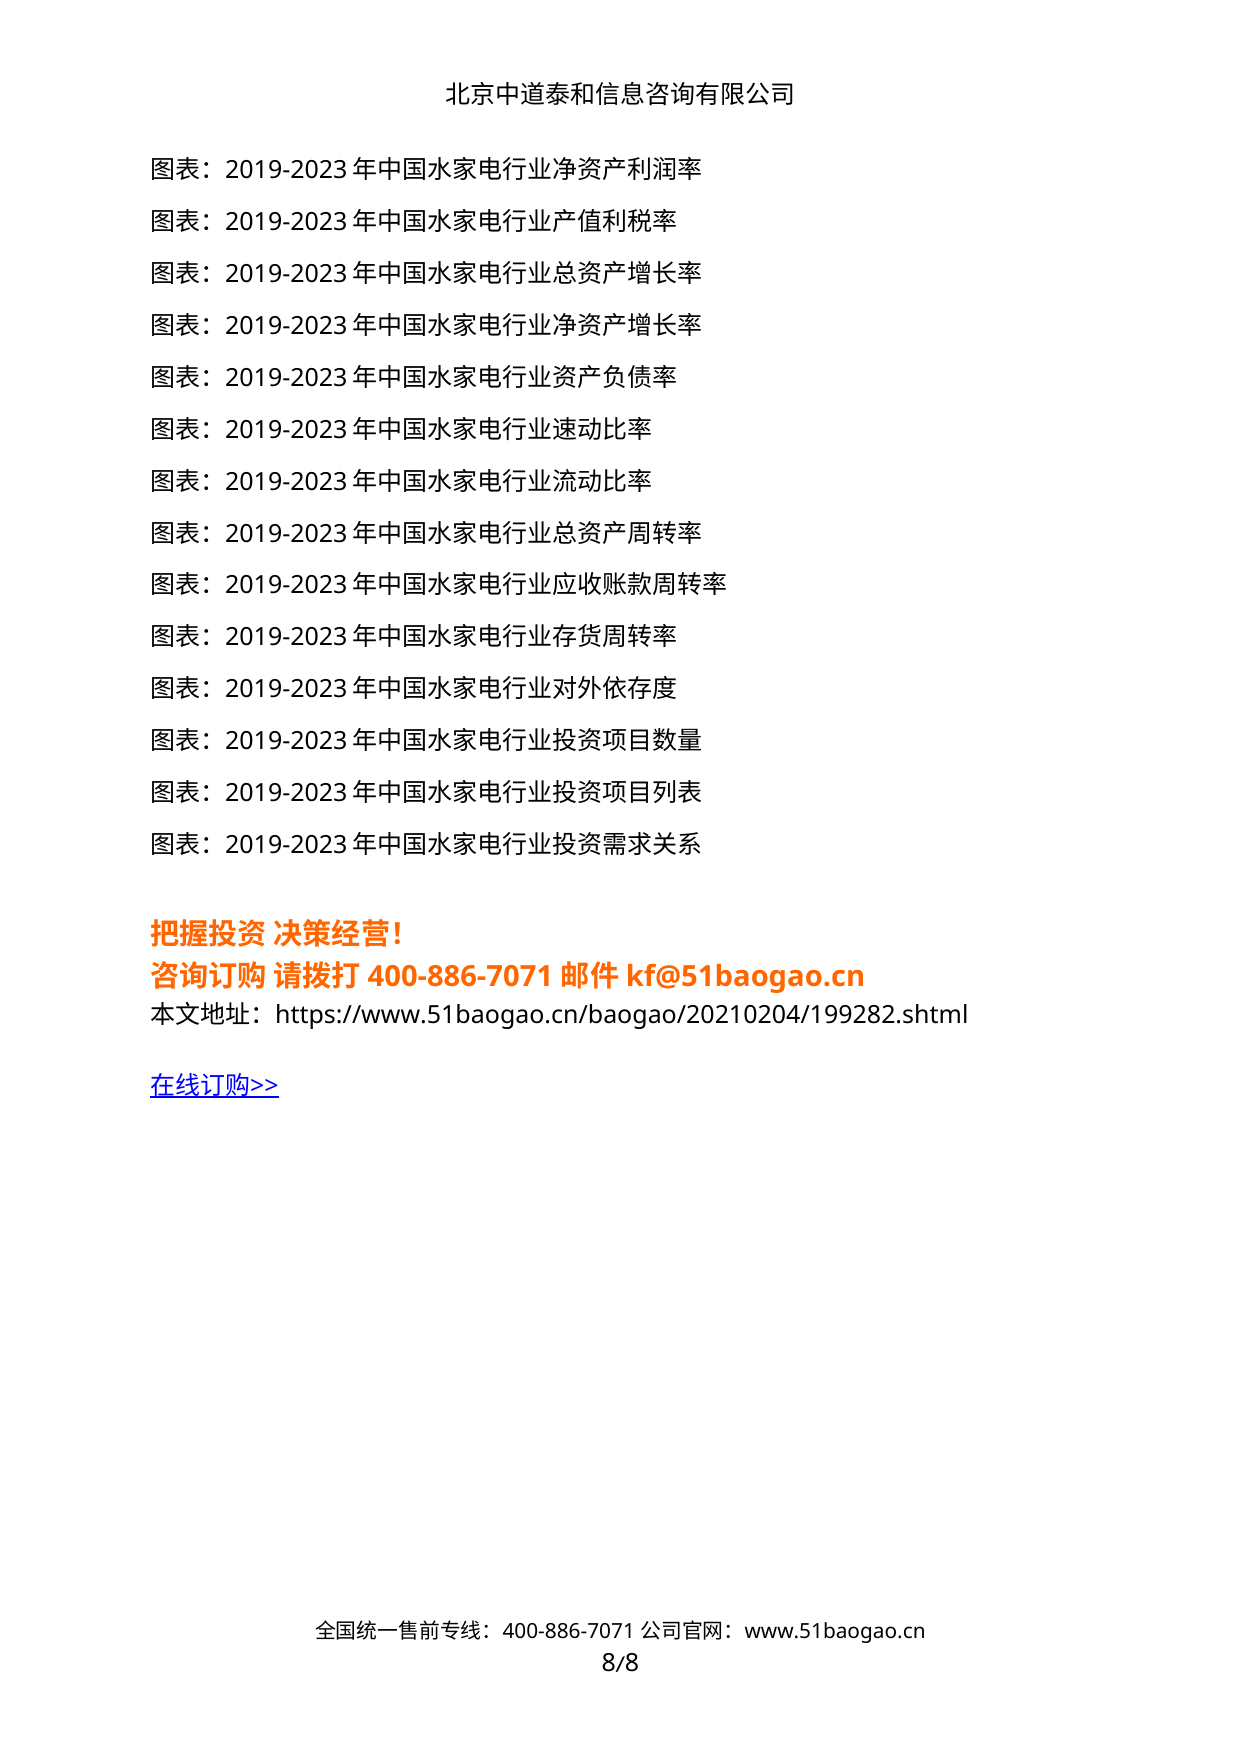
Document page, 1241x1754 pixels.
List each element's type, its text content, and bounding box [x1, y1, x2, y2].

text 图表：2019-2023年中国水家电行业存货周转率 [150, 617, 1090, 653]
text 图表：2019-2023年中国水家电行业投资项目数量 [150, 721, 1090, 757]
text 图表：2019-2023年中国水家电行业速动比率 [150, 409, 1090, 446]
text 图表：2019-2023年中国水家电行业总资产增长率 [150, 254, 1090, 290]
text 图表：2019-2023年中国水家电行业投资项目列表 [150, 772, 1090, 809]
text 图表：2019-2023年中国水家电行业净资产利润率 [150, 150, 1090, 186]
text 图表：2019-2023年中国水家电行业总资产周转率 [150, 513, 1090, 549]
text 图表：2019-2023年中国水家电行业应收账款周转率 [150, 565, 1090, 601]
text 图表：2019-2023年中国水家电行业产值利税率 [150, 202, 1090, 238]
text 图表：2019-2023年中国水家电行业流动比率 [150, 461, 1090, 497]
text 在线订购>> [150, 1031, 1090, 1102]
text 图表：2019-2023年中国水家电行业资产负债率 [150, 357, 1090, 394]
text 图表：2019-2023年中国水家电行业净资产增长率 [150, 306, 1090, 342]
text 图表：2019-2023年中国水家电行业投资需求关系 [150, 824, 1090, 861]
text 把握投资 决策经营！咨询订购 请拨打 400-886-7071 邮件 kf@51baogao.cn本文地址：https://www.51baogao.cn/baogao/20210204/199282.shtml [150, 876, 1090, 1031]
text 图表：2019-2023年中国水家电行业对外依存度 [150, 669, 1090, 705]
